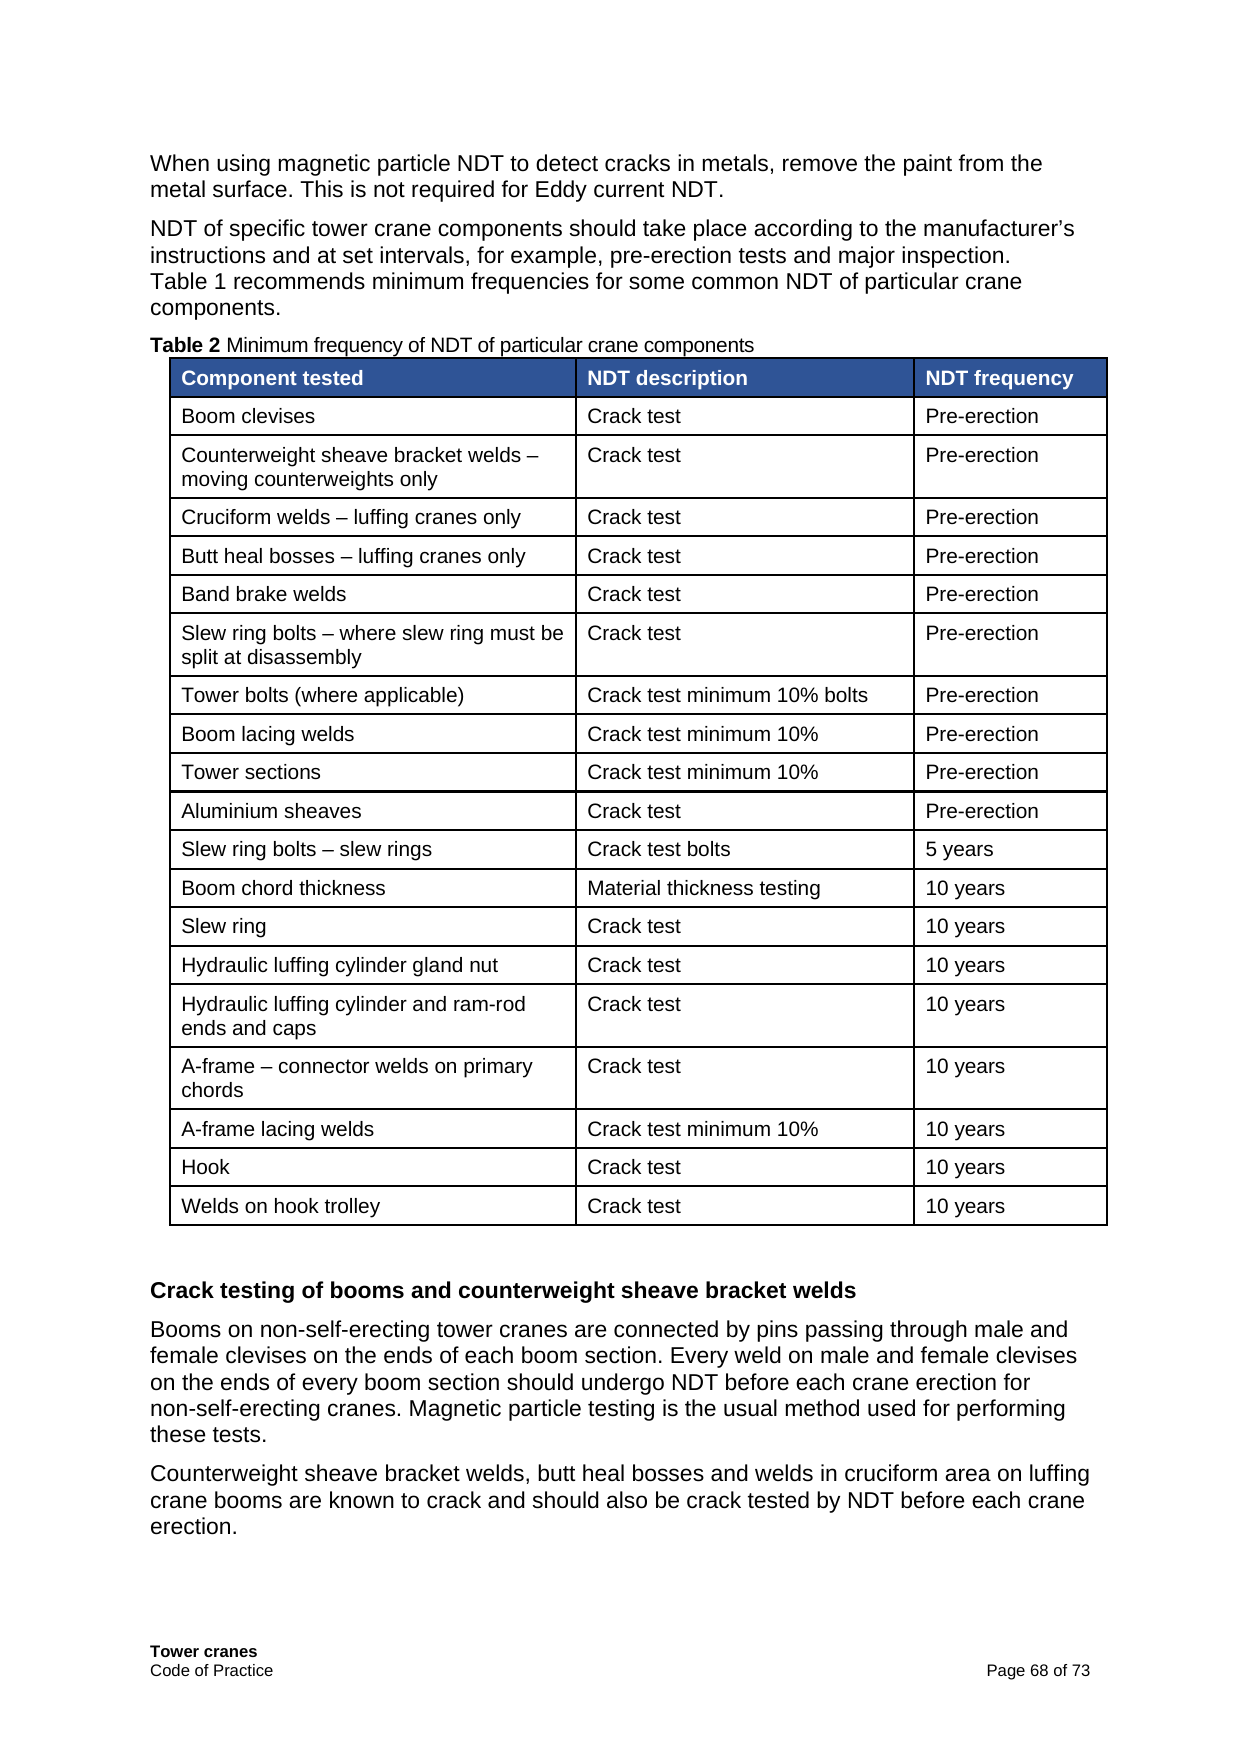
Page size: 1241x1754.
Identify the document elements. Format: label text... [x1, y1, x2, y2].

table_cell Crack test [577, 1048, 913, 1108]
table_cell Pre-erection [915, 614, 1106, 675]
table_cell Aluminium sheaves [171, 793, 575, 829]
table_cell 10 years [915, 1110, 1106, 1147]
table_cell Pre-erection [915, 715, 1106, 752]
table_cell Crack test bolts [577, 831, 913, 867]
table_cell Crack test minimum 10% bolts [577, 677, 913, 713]
table_cell Boom lacing welds [171, 715, 575, 752]
table_cell Tower sections [171, 754, 575, 790]
table_cell Slew ring bolts – where slew ring must be split at disassembly [171, 614, 575, 675]
table_cell Boom clevises [171, 398, 575, 434]
table_cell Pre-erection [915, 576, 1106, 612]
table_cell Crack test [577, 1149, 913, 1185]
table_cell Crack test [577, 398, 913, 434]
table_cell Counterweight sheave bracket welds – moving counterweights only [171, 436, 575, 497]
table_header Component tested [171, 359, 575, 396]
table_cell Crack test minimum 10% [577, 754, 913, 790]
table_cell Crack test [577, 576, 913, 612]
text When using magnetic particle NDT to detect cracks in metals, remove the paint from the metal surface. This is not required for Eddy current NDT. [150, 150, 1090, 203]
table_cell Slew ring bolts – slew rings [171, 831, 575, 867]
text Counterweight sheave bracket welds, butt heal bosses and welds in cruciform area on luffing crane booms are known to crack and should also be crack tested by NDT before each crane erection. [150, 1460, 1090, 1539]
table_cell Cruciform welds – luffing cranes only [171, 499, 575, 535]
table_cell Crack test [577, 985, 913, 1046]
table_cell Pre-erection [915, 499, 1106, 535]
table_cell 10 years [915, 1048, 1106, 1108]
table_cell Pre-erection [915, 677, 1106, 713]
text Table 2 Minimum frequency of NDT of particular crane components [150, 333, 1090, 357]
table_cell Tower bolts (where applicable) [171, 677, 575, 713]
table_cell 5 years [915, 831, 1106, 867]
table_cell Crack test [577, 537, 913, 574]
table_cell Pre-erection [915, 398, 1106, 434]
table_cell Crack test [577, 908, 913, 944]
table_cell Band brake welds [171, 576, 575, 612]
table_cell Hydraulic luffing cylinder gland nut [171, 947, 575, 983]
table_cell Crack test [577, 499, 913, 535]
subtitle Crack testing of booms and counterweight sheave bracket welds [150, 1277, 1090, 1303]
table_cell Slew ring [171, 908, 575, 944]
table_cell Material thickness testing [577, 870, 913, 906]
table_header NDT frequency [915, 359, 1106, 396]
table_cell Welds on hook trolley [171, 1187, 575, 1224]
table_cell Butt heal bosses – luffing cranes only [171, 537, 575, 574]
table_cell Boom chord thickness [171, 870, 575, 906]
table_cell 10 years [915, 870, 1106, 906]
table_cell Crack test [577, 947, 913, 983]
table_cell 10 years [915, 908, 1106, 944]
table_cell Crack test [577, 793, 913, 829]
table_cell A-frame – connector welds on primary chords [171, 1048, 575, 1108]
table_cell Pre-erection [915, 436, 1106, 497]
table_cell 10 years [915, 985, 1106, 1046]
table_cell Crack test [577, 1187, 913, 1224]
table_cell A-frame lacing welds [171, 1110, 575, 1147]
table_cell Crack test minimum 10% [577, 715, 913, 752]
table_cell Pre-erection [915, 537, 1106, 574]
table_cell Crack test minimum 10% [577, 1110, 913, 1147]
table_cell 10 years [915, 947, 1106, 983]
text NDT of specific tower crane components should take place according to the manufacturer’s instructions and at set intervals, for example, pre-erection tests and major inspection. Table 1 recommends minimum frequencies for some common NDT of particular crane components. [150, 215, 1090, 321]
table_cell Hook [171, 1149, 575, 1185]
text Booms on non-self-erecting tower cranes are connected by pins passing through male and female clevises on the ends of each boom section. Every weld on male and female clevises on the ends of every boom section should undergo NDT before each crane erection for non-self-erecting cranes. Magnetic particle testing is the usual method used for performing these tests. [150, 1316, 1090, 1448]
table_cell Crack test [577, 436, 913, 497]
table_cell Pre-erection [915, 754, 1106, 790]
table_cell Crack test [577, 614, 913, 675]
table_cell Pre-erection [915, 793, 1106, 829]
table_cell 10 years [915, 1187, 1106, 1224]
table_cell 10 years [915, 1149, 1106, 1185]
table_cell Hydraulic luffing cylinder and ram-rod ends and caps [171, 985, 575, 1046]
table_header NDT description [577, 359, 913, 396]
